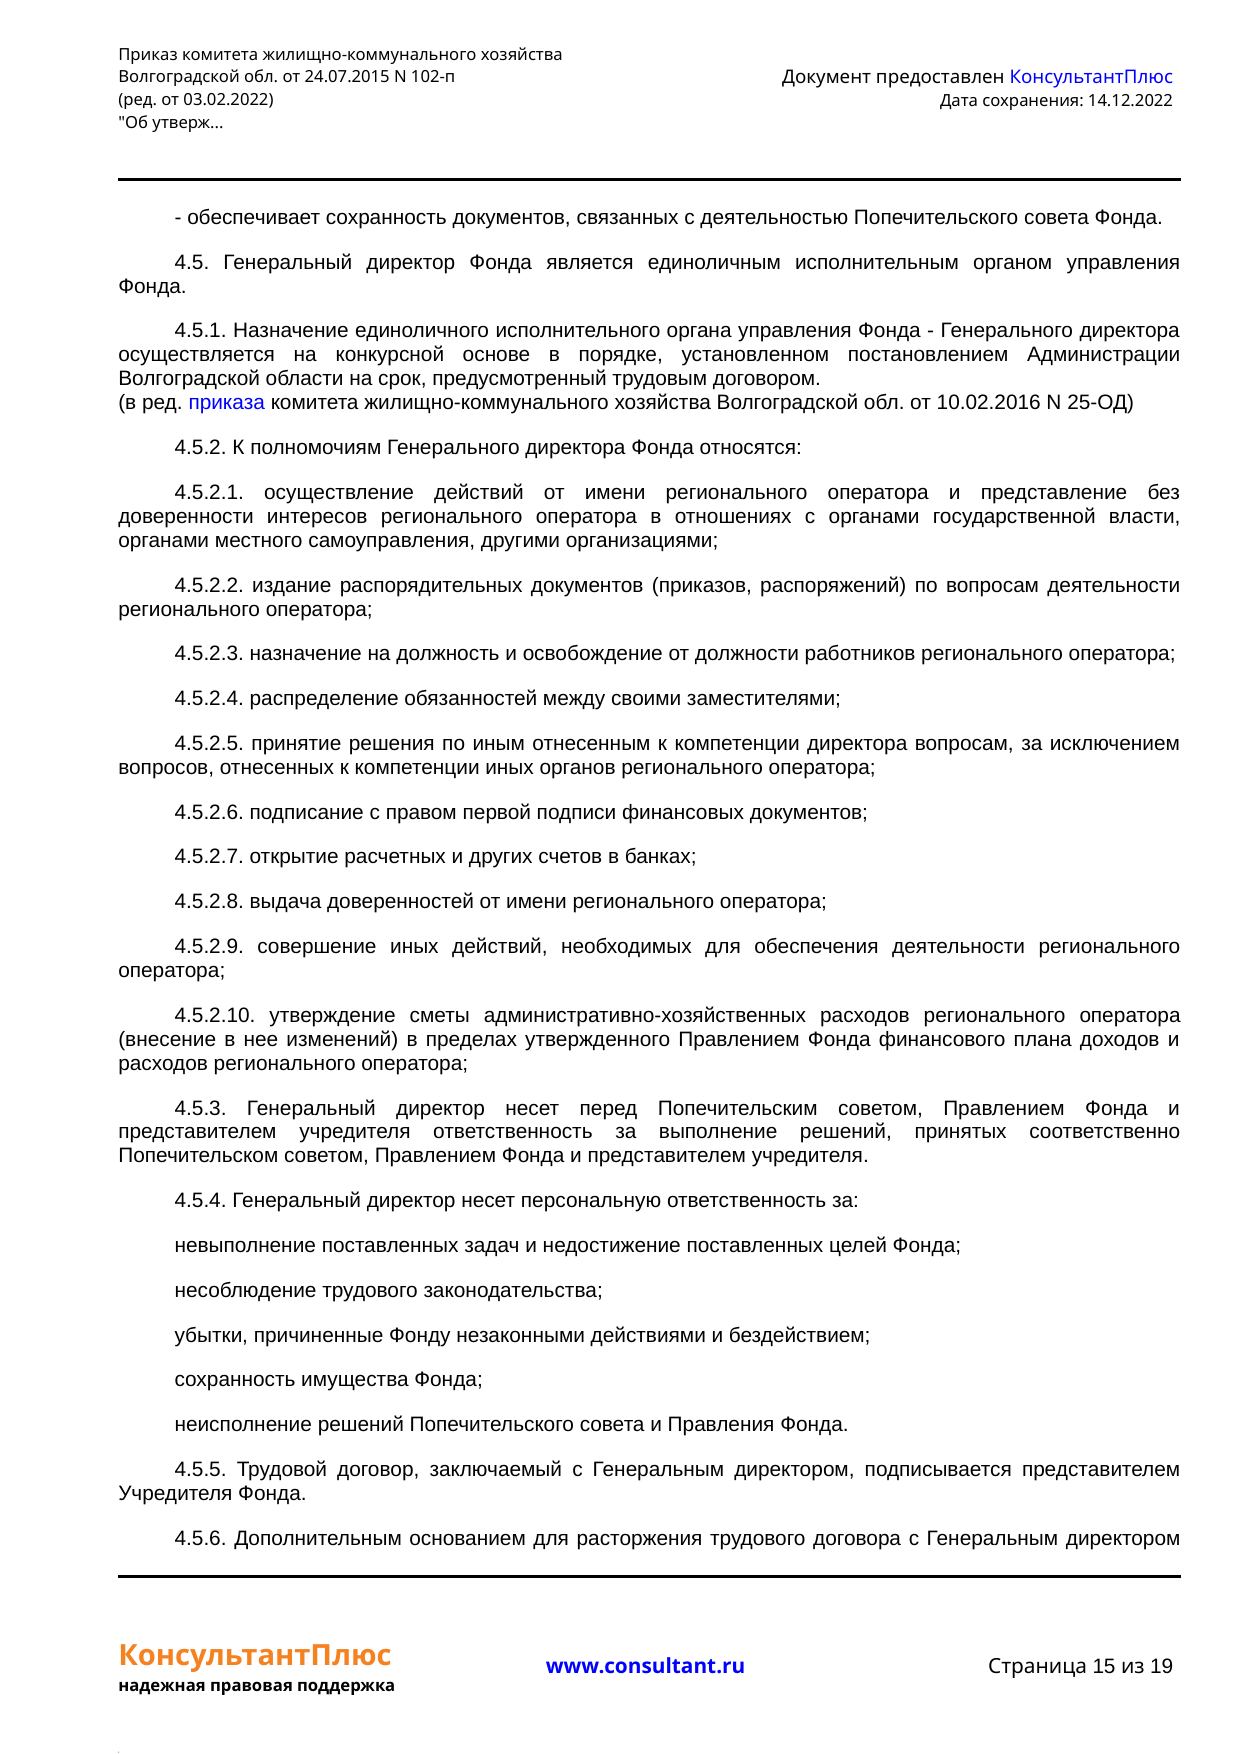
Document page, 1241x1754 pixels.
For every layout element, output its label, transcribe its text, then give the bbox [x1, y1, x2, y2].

text - обеспечивает сохранность документов, связанных с деятельностью Попечительского совета Фонда. [118, 205, 1181, 229]
text 4.5.5. Трудовой договор, заключаемый с Генеральным директором, подписывается представителем Учредителя Фонда. [118, 1457, 1181, 1505]
text невыполнение поставленных задач и недостижение поставленных целей Фонда; [118, 1233, 1181, 1257]
text 4.5.3. Генеральный директор несет перед Попечительским советом, Правлением Фонда и представителем учредителя ответственность за выполнение решений, принятых соответственно Попечительском советом, Правлением Фонда и представителем учредителя. [118, 1095, 1181, 1167]
text 4.5. Генеральный директор Фонда является единоличным исполнительным органом управления Фонда. [118, 249, 1181, 297]
text убытки, причиненные Фонду незаконными действиями и бездействием; [118, 1322, 1181, 1346]
text 4.5.2.2. издание распорядительных документов (приказов, распоряжений) по вопросам деятельности регионального оператора; [118, 572, 1181, 620]
text несоблюдение трудового законодательства; [118, 1278, 1181, 1302]
text 4.5.2. К полномочиям Генерального директора Фонда относятся: [118, 435, 1181, 459]
text 4.5.2.6. подписание с правом первой подписи финансовых документов; [118, 799, 1181, 823]
text 4.5.1. Назначение единоличного исполнительного органа управления Фонда - Генерального директора осуществляется на конкурсной основе в порядке, установленном постановлением Администрации Волгоградской области на срок, предусмотренный трудовым договором. [118, 318, 1181, 390]
text 4.5.2.5. принятие решения по иным отнесенным к компетенции директора вопросам, за исключением вопросов, отнесенных к компетенции иных органов регионального оператора; [118, 731, 1181, 779]
text (в ред. приказа комитета жилищно-коммунального хозяйства Волгоградской обл. от 10.02.2016 N 25-ОД) [118, 390, 1181, 414]
text сохранность имущества Фонда; [118, 1367, 1181, 1391]
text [118, 1526, 1181, 1549]
text 4.5.2.8. выдача доверенностей от имени регионального оператора; [118, 889, 1181, 913]
text 4.5.2.3. назначение на должность и освобождение от должности работников регионального оператора; [118, 641, 1181, 665]
text неисполнение решений Попечительского совета и Правления Фонда. [118, 1412, 1181, 1436]
text 4.5.2.4. распределение обязанностей между своими заместителями; [118, 686, 1181, 710]
text 4.5.2.7. открытие расчетных и других счетов в банках; [118, 844, 1181, 868]
text 4.5.2.10. утверждение сметы административно-хозяйственных расходов регионального оператора (внесение в нее изменений) в пределах утвержденного Правлением Фонда финансового плана доходов и расходов регионального оператора; [118, 1003, 1181, 1074]
text 4.5.2.1. осуществление действий от имени регионального оператора и представление без доверенности интересов регионального оператора в отношениях с органами государственной власти, органами местного самоуправления, другими организациями; [118, 480, 1181, 552]
text 4.5.4. Генеральный директор несет персональную ответственность за: [118, 1188, 1181, 1212]
text 4.5.2.9. совершение иных действий, необходимых для обеспечения деятельности регионального оператора; [118, 934, 1181, 982]
